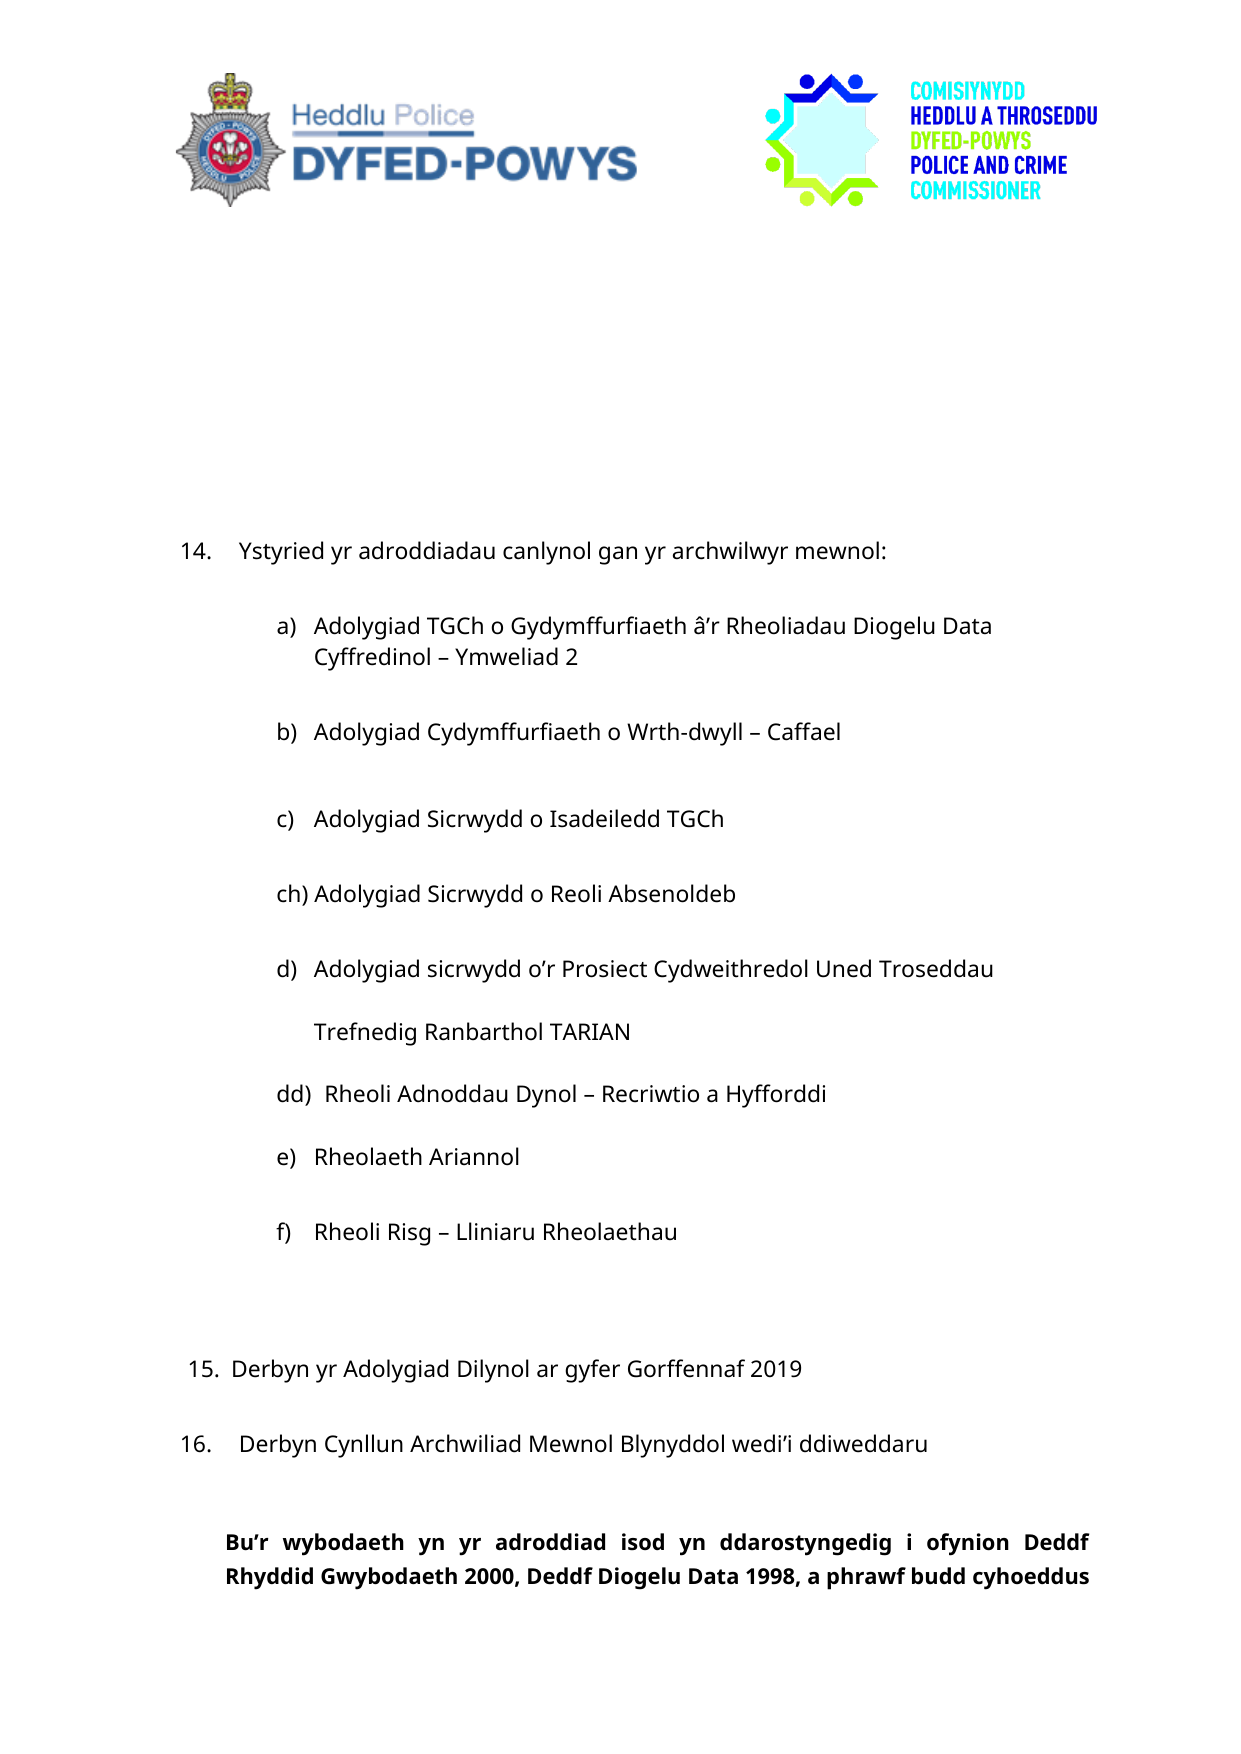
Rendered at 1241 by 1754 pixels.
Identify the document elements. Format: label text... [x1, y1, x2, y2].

list Rheolaeth Ariannol [276, 1141, 1090, 1172]
list Ystyried yr adroddiadau canlynol gan yr archwilwyr mewnol: [179, 534, 1090, 566]
list Derbyn yr Adolygiad Dilynol ar gyfer Gorffennaf 2019 [187, 1353, 1090, 1384]
list Derbyn Cynllun Archwiliad Mewnol Blynyddol wedi’i ddiweddaru [179, 1428, 1090, 1459]
text ch) Adolygiad Sicrwydd o Reoli Absenoldeb [276, 878, 1090, 909]
picture [175, 73, 637, 207]
list Adolygiad Cydymffurfiaeth o Wrth-dwyll – Caffael [276, 716, 1090, 747]
list Adolygiad Sicrwydd o Isadeiledd TGCh [276, 803, 1090, 834]
picture [736, 41, 1125, 238]
list Rheoli Adnoddau Dynol – Recriwtio a Hyfforddi [276, 1078, 1090, 1109]
list Adolygiad TGCh o Gydymffurfiaeth â’r Rheoliadau Diogelu Data Cyffredinol – Ymweliad 2 [276, 609, 1090, 672]
list Rheoli Risg – Lliniaru Rheolaethau [276, 1216, 1090, 1247]
list Adolygiad sicrwydd o’r Prosiect Cydweithredol Uned Troseddau Trefnedig Ranbarthol TARIAN [276, 953, 1090, 1047]
